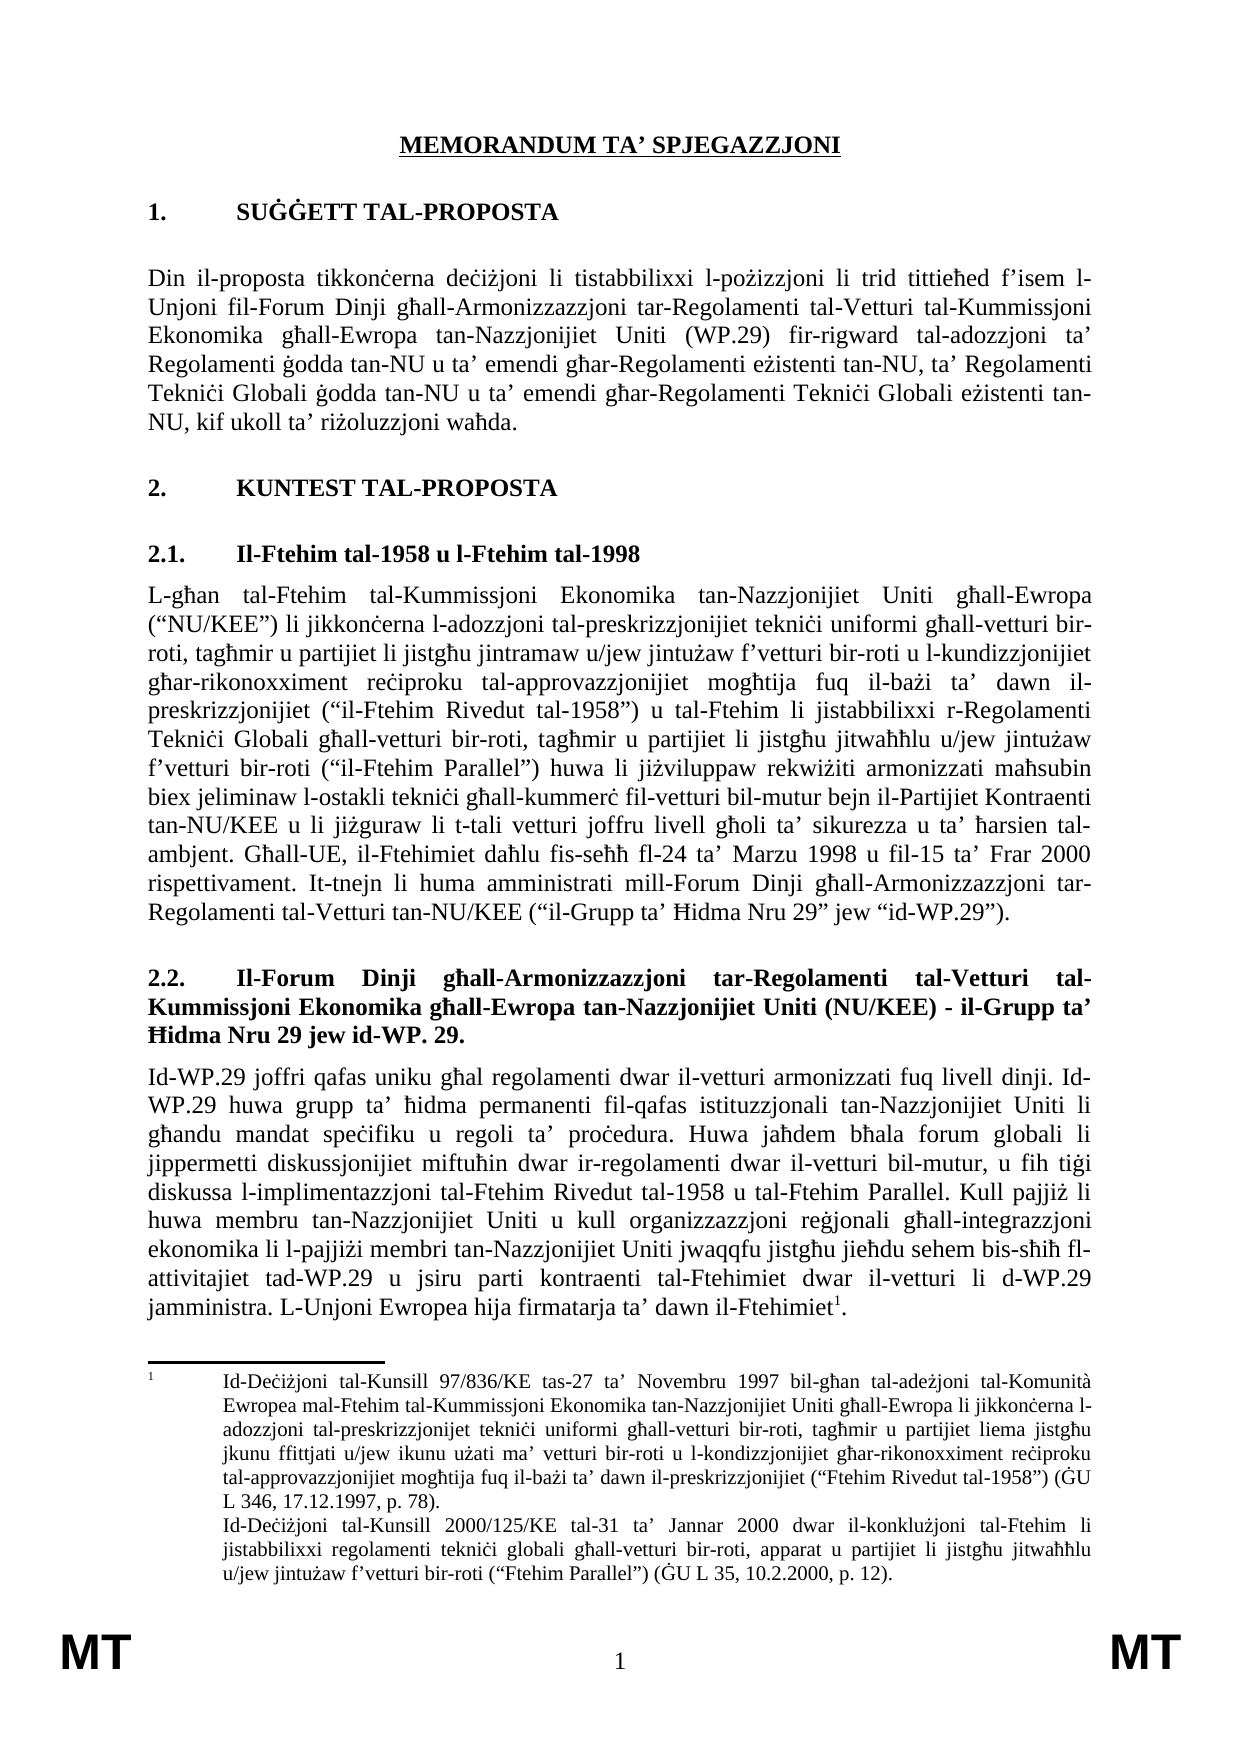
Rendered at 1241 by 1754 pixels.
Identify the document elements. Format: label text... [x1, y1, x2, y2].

text MEMORANDUM TA’ SPJEGAZZJONI [148, 131, 1093, 159]
subtitle 2. KUNTEST TAL-PROPOSTA [148, 473, 1093, 502]
text L-għan tal-Ftehim tal-Kummissjoni Ekonomika tan-Nazzjonijiet Uniti għall-Ewropa (“NU/KEE”) li jikkonċerna l-adozzjoni tal-preskrizzjonijiet tekniċi uniformi għall-vetturi bir-roti, tagħmir u partijiet li jistgħu jintramaw u/jew jintużaw f’vetturi bir-roti u l-kundizzjonijiet għar-rikonoxximent reċiproku tal-approvazzjonijiet mogħtija fuq il-bażi ta’ dawn il-preskrizzjonijiet (“il-Ftehim Rivedut tal-1958”) u tal-Ftehim li jistabbilixxi r-Regolamenti Tekniċi Globali għall-vetturi bir-roti, tagħmir u partijiet li jistgħu jitwaħħlu u/jew jintużaw f’vetturi bir-roti (“il-Ftehim Parallel”) huwa li jiżviluppaw rekwiżiti armonizzati maħsubin biex jeliminaw l-ostakli tekniċi għall-kummerċ fil-vetturi bil-mutur bejn il-Partijiet Kontraenti tan-NU/KEE u li jiżguraw li t-tali vetturi joffru livell għoli ta’ sikurezza u ta’ ħarsien tal-ambjent. Għall-UE, il-Ftehimiet daħlu fis-seħħ fl-24 ta’ Marzu 1998 u fil-15 ta’ Frar 2000 rispettivament. It-tnejn li huma amministrati mill-Forum Dinji għall-Armonizzazzjoni tar-Regolamenti tal-Vetturi tan-NU/KEE (“il-Grupp ta’ Ħidma Nru 29” jew “id-WP.29”). [148, 581, 1093, 926]
subtitle 2.2. Il-Forum Dinji għall-Armonizzazzjoni tar-Regolamenti tal-Vetturi tal-Kummissjoni Ekonomika għall-Ewropa tan-Nazzjonijiet Uniti (NU/KEE) - il-Grupp ta’ Ħidma Nru 29 jew id-WP. 29. [148, 963, 1093, 1049]
text Id-WP.29 joffri qafas uniku għal regolamenti dwar il-vetturi armonizzati fuq livell dinji. Id-WP.29 huwa grupp ta’ ħidma permanenti fil-qafas istituzzjonali tan-Nazzjonijiet Uniti li għandu mandat speċifiku u regoli ta’ proċedura. Huwa jaħdem bħala forum globali li jippermetti diskussjonijiet miftuħin dwar ir-regolamenti dwar il-vetturi bil-mutur, u fih tiġi diskussa l-implimentazzjoni tal-Ftehim Rivedut tal-1958 u tal-Ftehim Parallel. Kull pajjiż li huwa membru tan-Nazzjonijiet Uniti u kull organizzazzjoni reġjonali għall-integrazzjoni ekonomika li l-pajjiżi membri tan-Nazzjonijiet Uniti jwaqqfu jistgħu jieħdu sehem bis-sħiħ fl-attivitajiet tad-WP.29 u jsiru parti kontraenti tal-Ftehimiet dwar il-vetturi li d-WP.29 jamministra. L-Unjoni Ewropea hija firmatarja ta’ dawn il-Ftehimiet. [148, 1062, 1093, 1321]
subtitle Din il-proposta tikkonċerna deċiżjoni li tistabbilixxi l-pożizzjoni li trid tittieħed f’isem l-Unjoni fil-Forum Dinji għall-Armonizzazzjoni tar-Regolamenti tal-Vetturi tal-Kummissjoni Ekonomika għall-Ewropa tan-Nazzjonijiet Uniti (WP.29) fir-rigward tal-adozzjoni ta’ Regolamenti ġodda tan-NU u ta’ emendi għar-Regolamenti eżistenti tan-NU, ta’ Regolamenti Tekniċi Globali ġodda tan-NU u ta’ emendi għar-Regolamenti Tekniċi Globali eżistenti tan-NU, kif ukoll ta’ riżoluzzjoni waħda. [148, 263, 1093, 436]
subtitle 2.1. Il-Ftehim tal-1958 u l-Ftehim tal-1998 [148, 539, 1093, 568]
subtitle 1. SUĠĠETT TAL-PROPOSTA [148, 197, 1093, 226]
